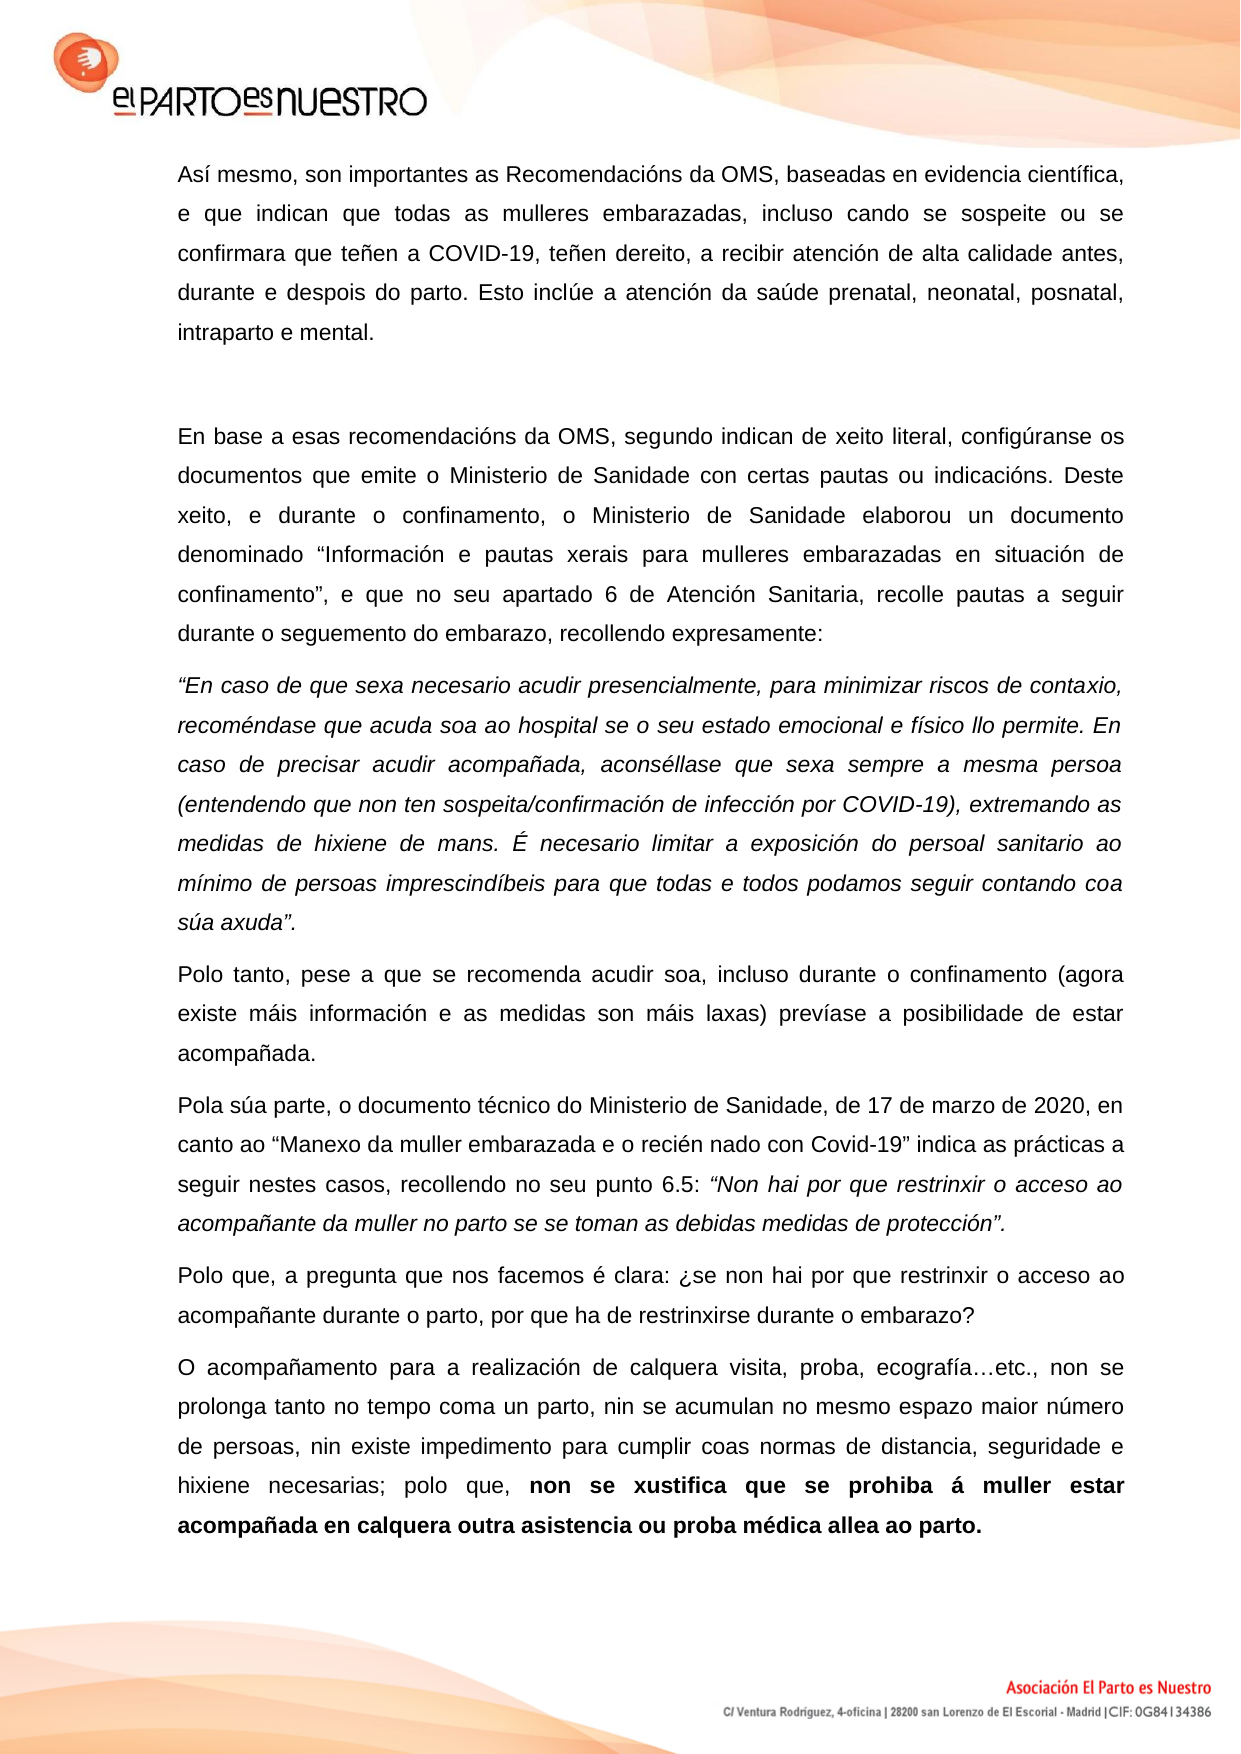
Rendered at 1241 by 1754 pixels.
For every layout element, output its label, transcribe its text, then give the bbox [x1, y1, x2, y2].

text O acompañamento para a realización de calquera visita, proba, ecografía…etc., non se prolonga tanto no tempo coma un parto, nin se acumulan no mesmo espazo maior número de persoas, nin existe impedimento para cumplir coas normas de distancia, seguridade e hixiene necesarias; polo que, non se xustifica que se prohiba á muller estar acompañada en calquera outra asistencia ou proba médica allea ao parto. [177, 1354, 1124, 1538]
text Pola súa parte, o documento técnico do Ministerio de Sanidade, de 17 de marzo de 2020, en canto ao “Manexo da muller embarazada e o recién nado con Covid-19” indica as prácticas a seguir nestes casos, recollendo no seu punto 6.5: “Non hai por que restrinxir o acceso ao acompañante da muller no parto se se toman as debidas medidas de protección”. [177, 1092, 1124, 1237]
text Polo que, a pregunta que nos facemos é clara: ¿se non hai por que restrinxir o acceso ao acompañante durante o parto, por que ha de restrinxirse durante o embarazo? [177, 1262, 1124, 1328]
picture [0, 1587, 1241, 1754]
picture [0, 0, 1241, 148]
text En base a esas recomendacións da OMS, segundo indican de xeito literal, configúranse os documentos que emite o Ministerio de Sanidade con certas pautas ou indicacións. Deste xeito, e durante o confinamento, o Ministerio de Sanidade elaborou un documento denominado “Información e pautas xerais para mulleres embarazadas en situación de confinamento”, e que no seu apartado 6 de Atención Sanitaria, recolle pautas a seguir durante o seguemento do embarazo, recollendo expresamente: [177, 423, 1124, 646]
text Así mesmo, son importantes as Recomendacións da OMS, baseadas en evidencia científica, e que indican que todas as mulleres embarazadas, incluso cando se sospeite ou se confirmara que teñen a COVID-19, teñen dereito, a recibir atención de alta calidade antes, durante e despois do parto. Esto inclúe a atención da saúde prenatal, neonatal, posnatal, intraparto e mental. [177, 148, 1124, 345]
text “En caso de que sexa necesario acudir presencialmente, para minimizar riscos de contaxio, recoméndase que acuda soa ao hospital se o seu estado emocional e físico llo permite. En caso de precisar acudir acompañada, aconséllase que sexa sempre a mesma persoa (entendendo que non ten sospeita/confirmación de infección por COVID-19), extremando as medidas de hixiene de mans. É necesario limitar a exposición do persoal sanitario ao mínimo de persoas imprescindíbeis para que todas e todos podamos seguir contando coa súa axuda”. [177, 672, 1124, 935]
text Polo tanto, pese a que se recomenda acudir soa, incluso durante o confinamento (agora existe máis información e as medidas son máis laxas) prevíase a posibilidade de estar acompañada. [177, 961, 1124, 1066]
